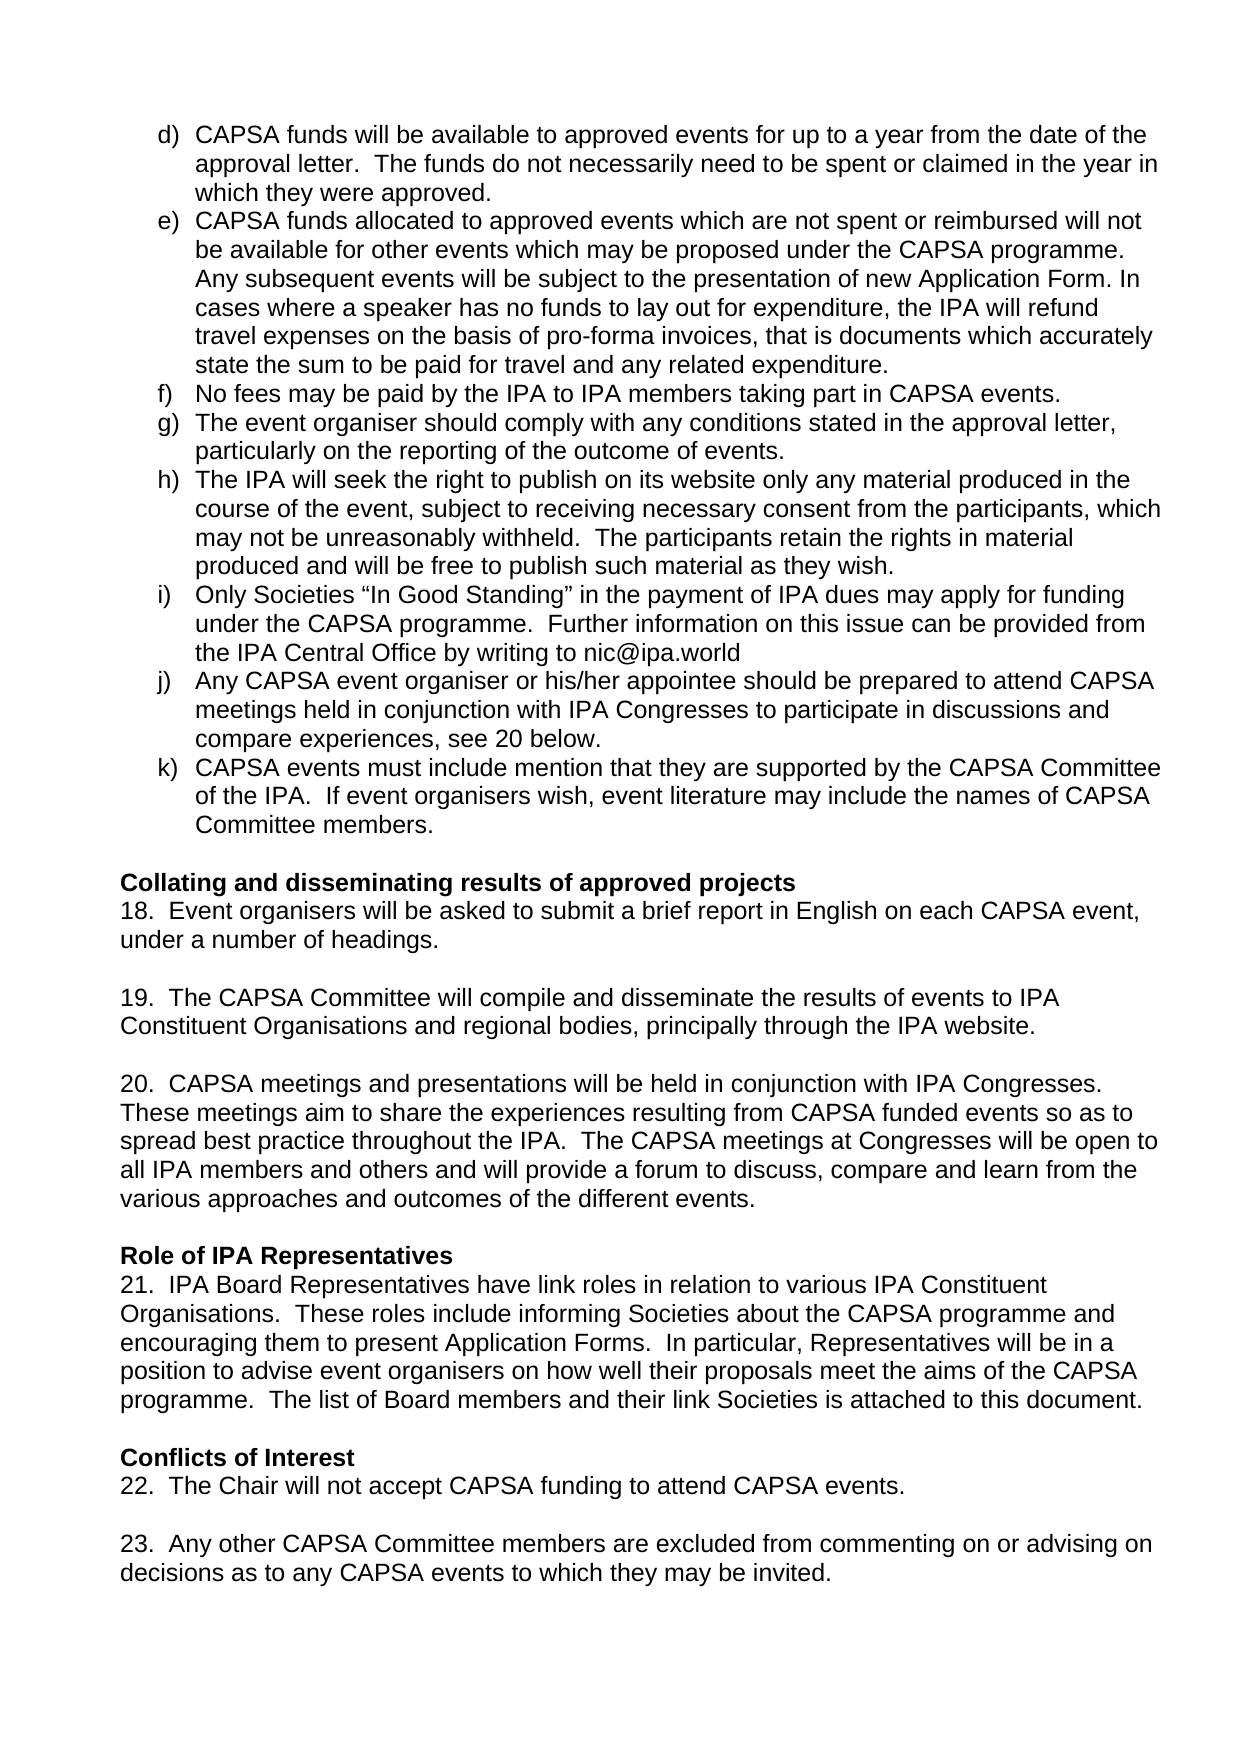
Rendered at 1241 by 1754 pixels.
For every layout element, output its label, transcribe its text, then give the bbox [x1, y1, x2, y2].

text 19. The CAPSA Committee will compile and disseminate the results of events to IPA Constituent Organisations and regional bodies, principally through the IPA website. [120, 982, 1165, 1040]
list Only Societies “In Good Standing” in the payment of IPA dues may apply for funding under the CAPSA programme. Further information on this issue can be provided from the IPA Central Office by writing to nic@ipa.world [157, 580, 1165, 666]
text 23. Any other CAPSA Committee members are excluded from commenting on or advising on decisions as to any CAPSA events to which they may be invited. [120, 1529, 1165, 1586]
list The event organiser should comply with any conditions stated in the approval letter, particularly on the reporting of the outcome of events. [157, 407, 1165, 465]
text 20. CAPSA meetings and presentations will be held in conjunction with IPA Congresses. These meetings aim to share the experiences resulting from CAPSA funded events so as to spread best practice throughout the IPA. The CAPSA meetings at Congresses will be open to all IPA members and others and will provide a forum to discuss, compare and learn from the various approaches and outcomes of the different events. [120, 1069, 1165, 1212]
list CAPSA funds allocated to approved events which are not spent or reimbursed will not be available for other events which may be proposed under the CAPSA programme. Any subsequent events will be subject to the presentation of new Application Form. In cases where a speaker has no funds to lay out for expenditure, the IPA will refund travel expenses on the basis of pro-forma invoices, that is documents which accurately state the sum to be paid for travel and any related expenditure. [157, 206, 1165, 379]
text 21. IPA Board Representatives have link roles in relation to various IPA Constituent Organisations. These roles include informing Societies about the CAPSA programme and encouraging them to present Application Forms. In particular, Representatives will be in a position to advise event organisers on how well their proposals meet the aims of the CAPSA programme. The list of Board members and their link Societies is attached to this document. [120, 1270, 1165, 1414]
text Collating and disseminating results of approved projects [120, 867, 1165, 896]
list CAPSA events must include mention that they are supported by the CAPSA Committee of the IPA. If event organisers wish, event literature may include the names of CAPSA Committee members. [157, 752, 1181, 839]
list CAPSA funds will be available to approved events for up to a year from the date of the approval letter. The funds do not necessarily need to be spent or claimed in the year in which they were approved. [157, 120, 1165, 206]
list No fees may be paid by the IPA to IPA members taking part in CAPSA events. [157, 379, 1165, 407]
list Any CAPSA event organiser or his/her appointee should be prepared to attend CAPSA meetings held in conjunction with IPA Congresses to participate in discussions and compare experiences, see 20 below. [157, 666, 1165, 752]
text 22. The Chair will not accept CAPSA funding to attend CAPSA events. [120, 1471, 1165, 1500]
list The IPA will seek the right to publish on its website only any material produced in the course of the event, subject to receiving necessary consent from the participants, which may not be unreasonably withheld. The participants retain the rights in material produced and will be free to publish such material as they wish. [157, 465, 1165, 580]
text 18. Event organisers will be asked to submit a brief report in English on each CAPSA event, under a number of headings. [120, 896, 1165, 954]
text Role of IPA Representatives [120, 1241, 1165, 1270]
text Conflicts of Interest [120, 1442, 1165, 1471]
